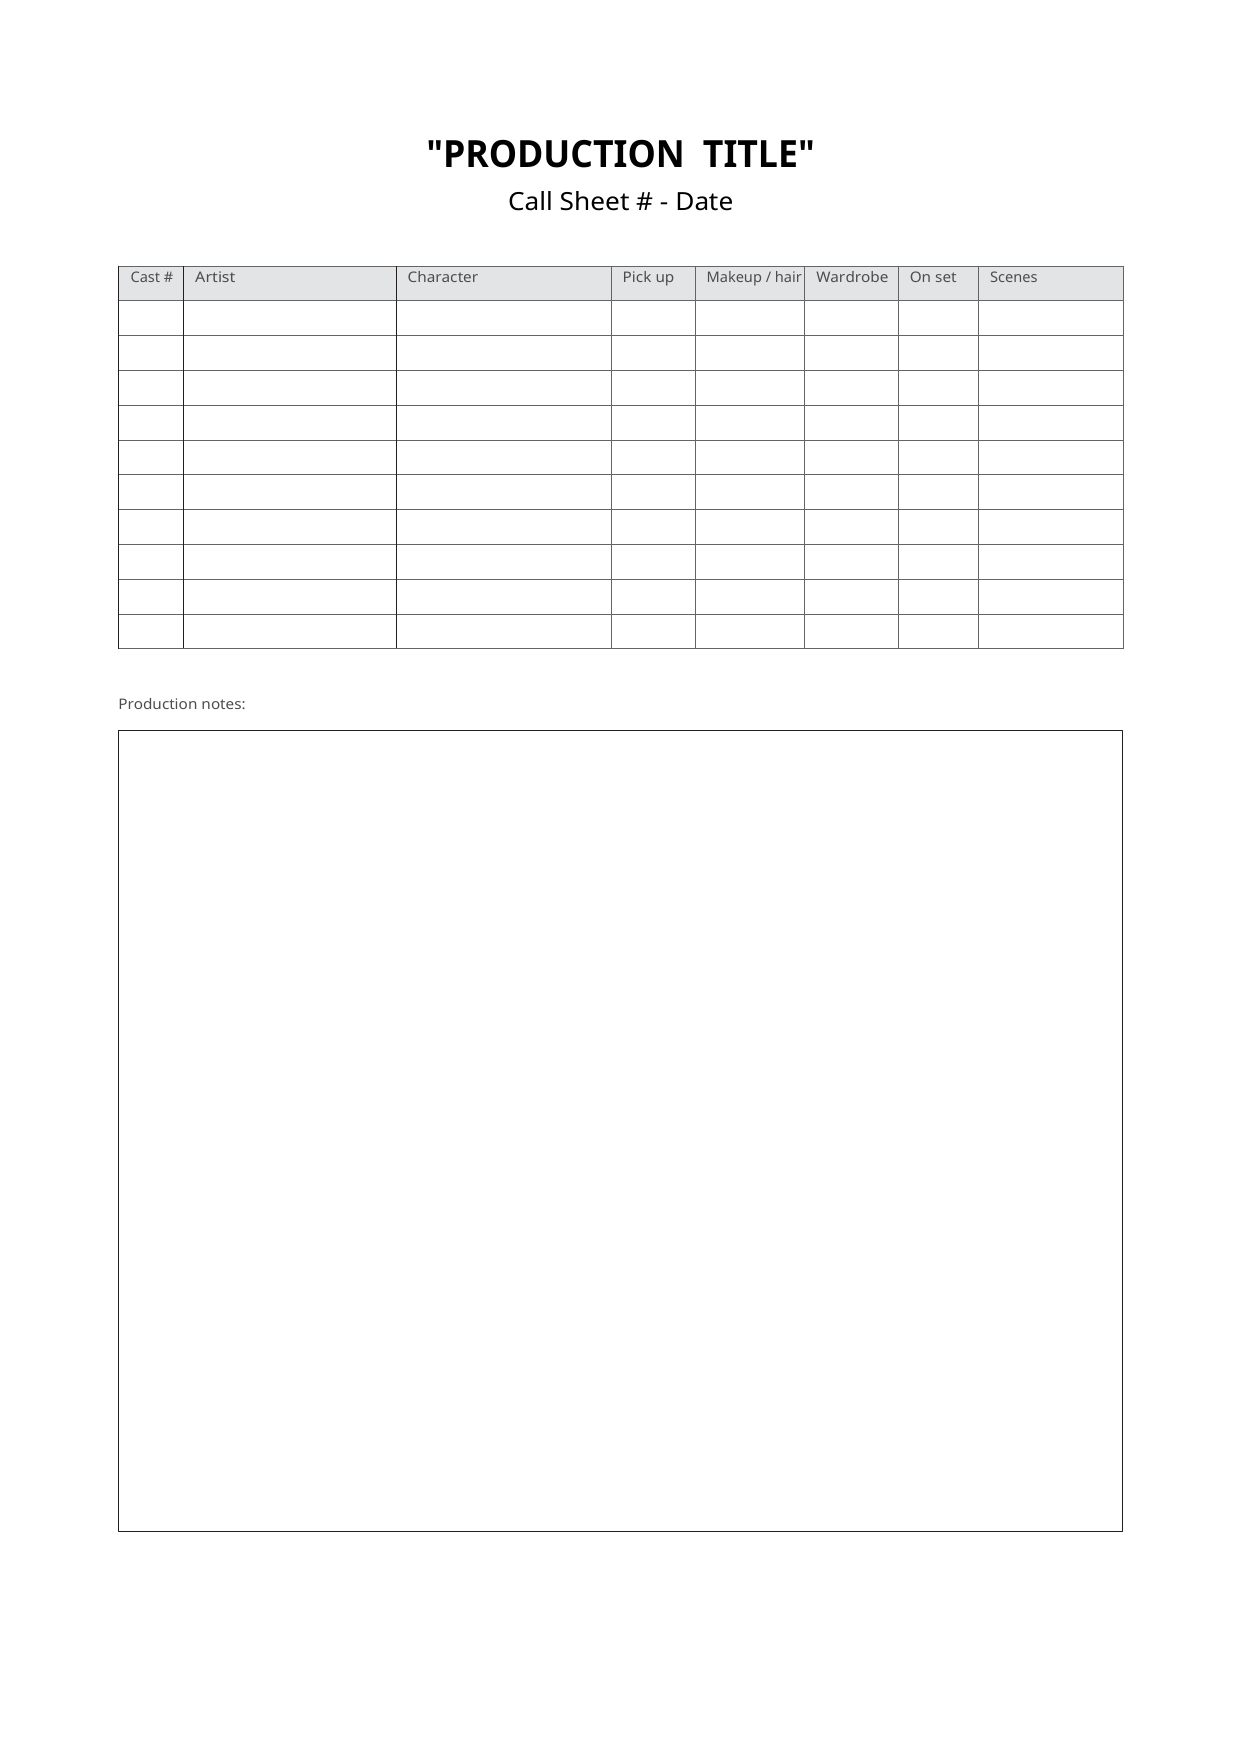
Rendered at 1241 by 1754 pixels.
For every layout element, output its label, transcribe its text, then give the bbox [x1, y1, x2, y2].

table_cell [184, 510, 396, 544]
table_cell [979, 615, 1123, 648]
table_cell [805, 510, 898, 544]
table_cell [119, 441, 183, 474]
table_header Scenes [979, 267, 1123, 300]
table_cell [805, 371, 898, 405]
table_cell [979, 545, 1123, 579]
table_cell [899, 475, 978, 509]
table_cell [805, 615, 898, 648]
table_cell [612, 371, 695, 405]
table_cell [979, 510, 1123, 544]
table_cell [397, 615, 611, 648]
table_cell [397, 545, 611, 579]
table_header Wardrobe [805, 267, 898, 300]
table_cell [899, 336, 978, 370]
table_cell [899, 615, 978, 648]
table_cell [612, 336, 695, 370]
table_cell [899, 545, 978, 579]
table_cell [184, 545, 396, 579]
table_cell [119, 510, 183, 544]
table_cell [899, 371, 978, 405]
table_cell [696, 510, 804, 544]
table_header Artist [184, 267, 396, 300]
table_cell [119, 615, 183, 648]
table_cell [612, 545, 695, 579]
table_cell [184, 301, 396, 335]
table_cell [612, 580, 695, 613]
table_cell [397, 406, 611, 439]
table_header Character [397, 267, 611, 300]
table_cell [397, 301, 611, 335]
table_cell [612, 475, 695, 509]
table_cell [119, 336, 183, 370]
table_cell [184, 441, 396, 474]
table_cell [184, 615, 396, 648]
table_cell [696, 545, 804, 579]
table_cell [899, 510, 978, 544]
table_cell [979, 371, 1123, 405]
table_cell [696, 580, 804, 613]
table_cell [805, 545, 898, 579]
table_cell [612, 615, 695, 648]
table_cell [696, 336, 804, 370]
table_cell [899, 406, 978, 439]
table_cell [805, 301, 898, 335]
table_cell [612, 301, 695, 335]
table_cell [805, 475, 898, 509]
table_cell [696, 406, 804, 439]
table_cell [979, 301, 1123, 335]
table_cell [612, 510, 695, 544]
table_cell [119, 580, 183, 613]
table_header Makeup / hair [696, 267, 804, 300]
table_cell [119, 301, 183, 335]
table_cell [805, 336, 898, 370]
table_cell [696, 301, 804, 335]
table_cell [119, 406, 183, 439]
table_cell [119, 475, 183, 509]
table_header Cast # [119, 267, 183, 300]
table_cell [899, 580, 978, 613]
table_cell [979, 475, 1123, 509]
table_cell [397, 580, 611, 613]
table_cell [184, 406, 396, 439]
table_cell [805, 441, 898, 474]
table_cell [397, 371, 611, 405]
table_cell [696, 441, 804, 474]
table_cell [184, 580, 396, 613]
table_cell [119, 371, 183, 405]
table_cell [979, 336, 1123, 370]
table_cell [805, 580, 898, 613]
table_cell [696, 615, 804, 648]
table_cell [805, 406, 898, 439]
table_cell [899, 441, 978, 474]
table_cell [184, 336, 396, 370]
table_cell [119, 545, 183, 579]
table_cell [397, 441, 611, 474]
table_cell [397, 510, 611, 544]
table_cell [184, 475, 396, 509]
table_cell [612, 441, 695, 474]
table_header Pick up [612, 267, 695, 300]
table_cell [612, 406, 695, 439]
table_cell [696, 475, 804, 509]
table_header On set [899, 267, 978, 300]
table_cell [979, 580, 1123, 613]
table_cell [899, 301, 978, 335]
table_cell [696, 371, 804, 405]
table_cell [397, 336, 611, 370]
table_cell [979, 406, 1123, 439]
table_cell [397, 475, 611, 509]
table_cell [184, 371, 396, 405]
table_cell [979, 441, 1123, 474]
text Production notes: [118, 694, 1134, 714]
